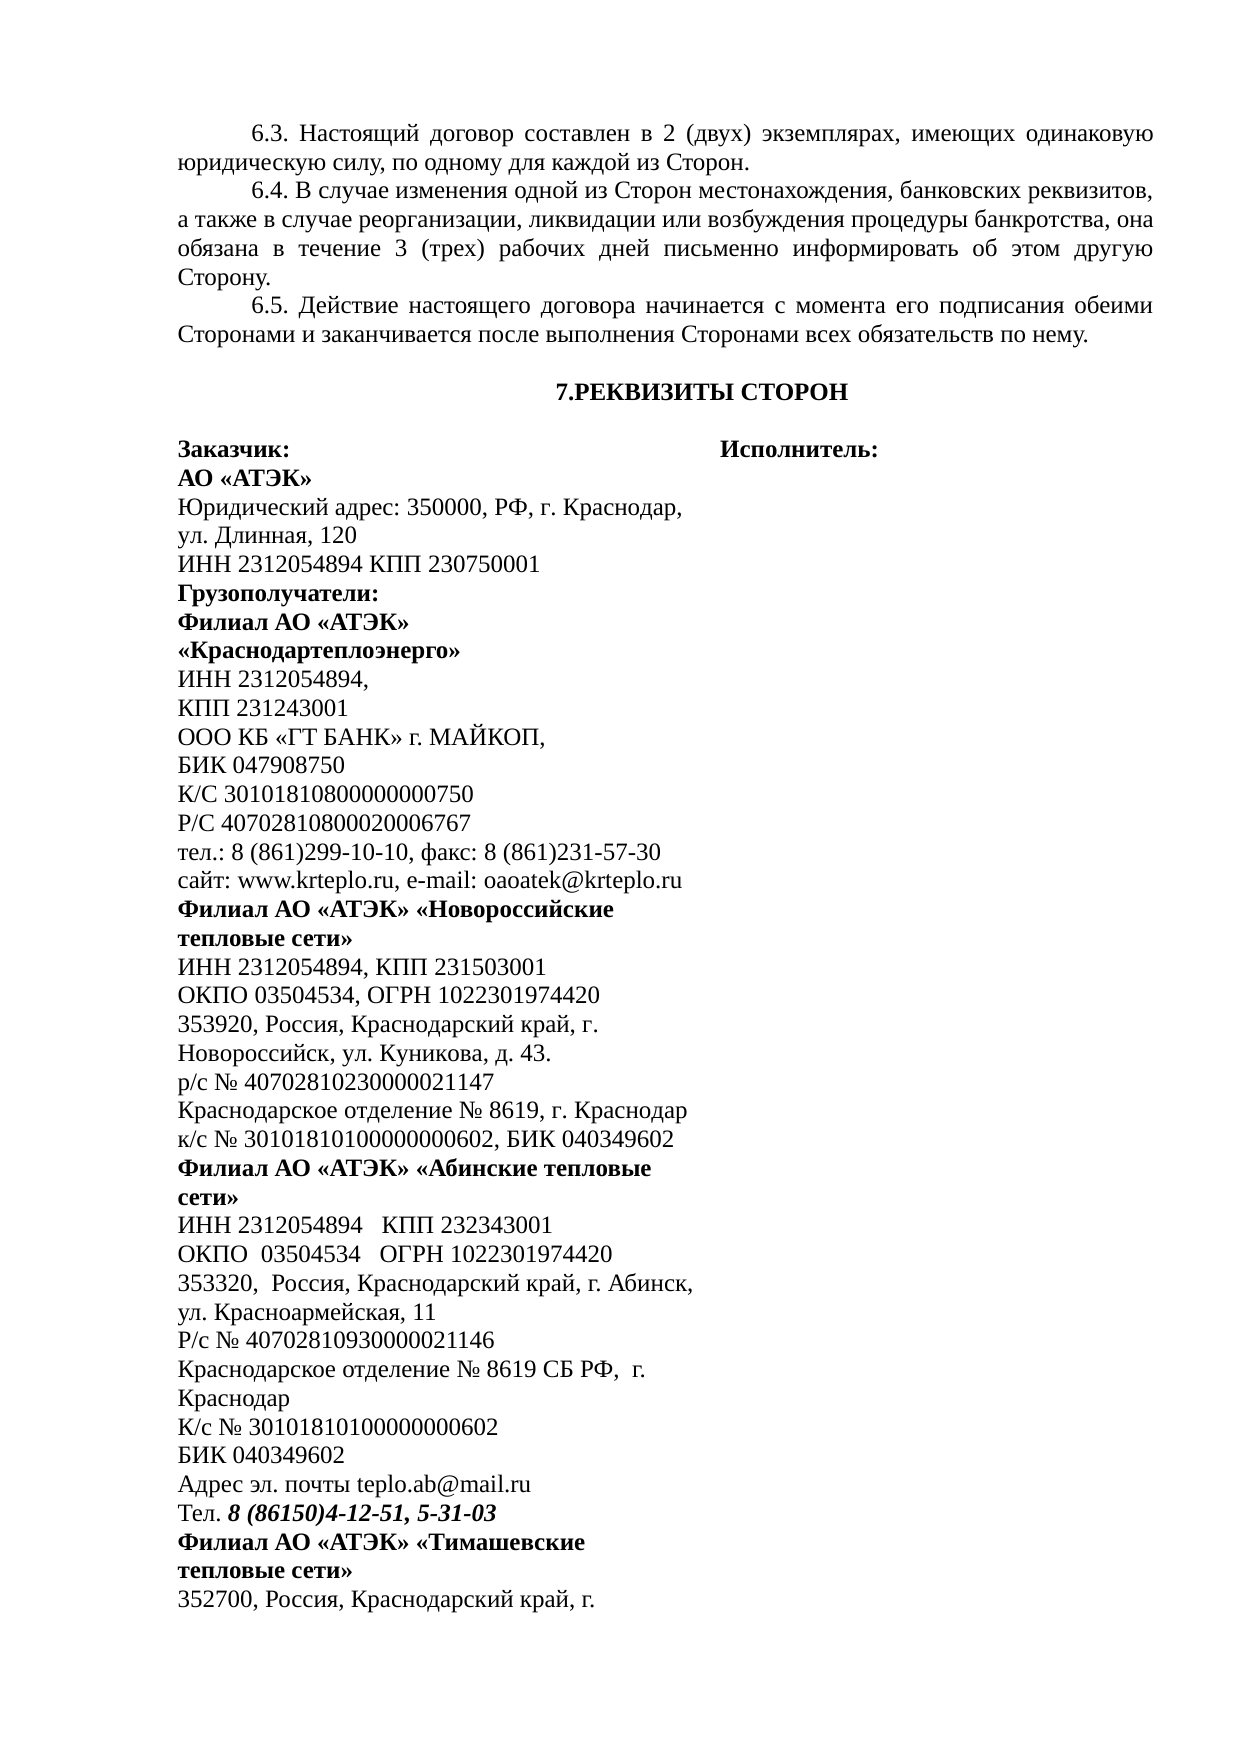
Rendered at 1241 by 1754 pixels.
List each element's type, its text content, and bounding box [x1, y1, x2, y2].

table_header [166, 434, 709, 1613]
list 7.РЕКВИЗИТЫ СТОРОН [252, 377, 1152, 406]
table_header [709, 434, 1153, 1613]
text 6.5. Действие настоящего договора начинается с момента его подписания обеими Сторонами и заканчивается после выполнения Сторонами всех обязательств по нему. [177, 291, 1154, 348]
text 6.3. Настоящий договор составлен в 2 (двух) экземплярах, имеющих одинаковую юридическую силу, по одному для каждой из Сторон. [177, 118, 1154, 176]
text 6.4. В случае изменения одной из Сторон местонахождения, банковских реквизитов, а также в случае реорганизации, ликвидации или возбуждения процедуры банкротства, она обязана в течение 3 (трех) рабочих дней письменно информировать об этом другую Сторону. [177, 176, 1154, 291]
